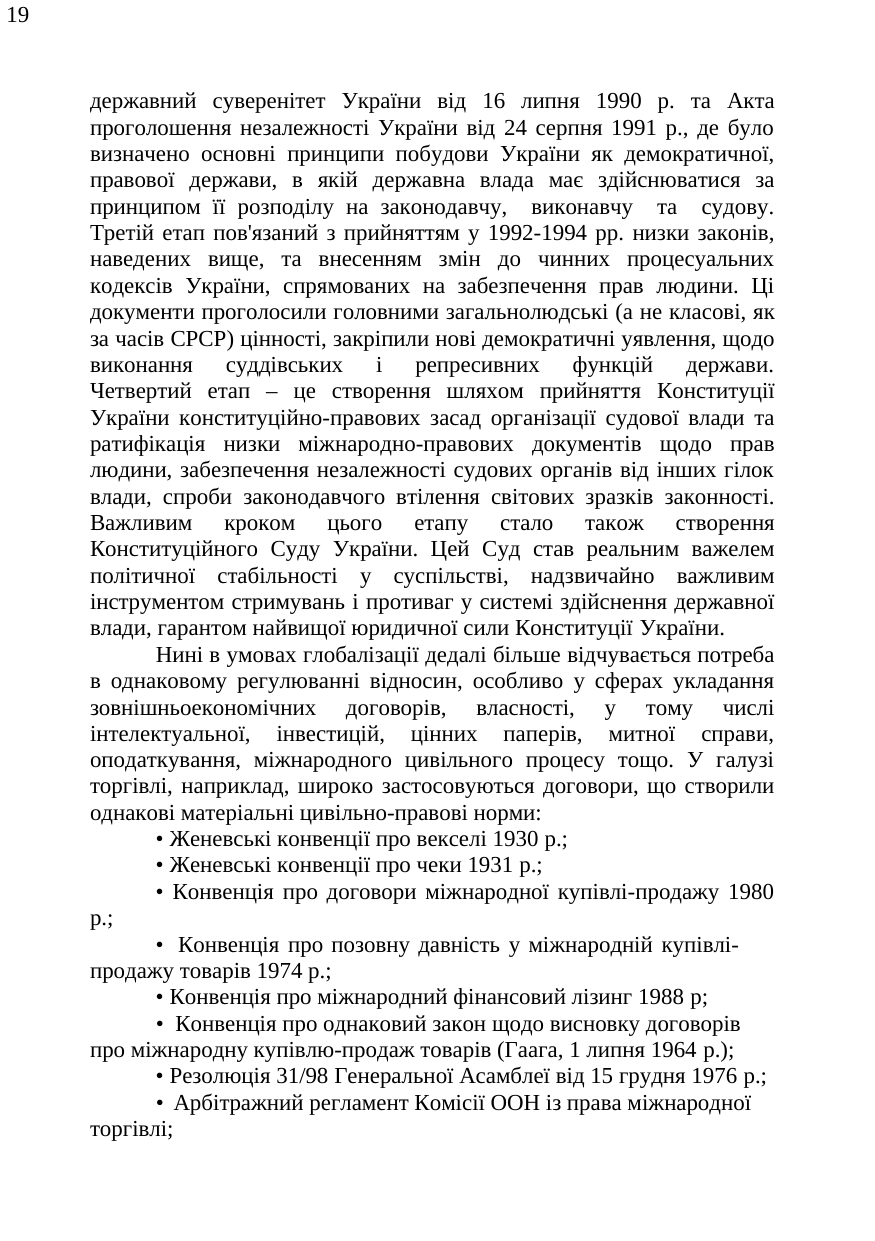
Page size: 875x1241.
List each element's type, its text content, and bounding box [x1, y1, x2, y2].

text Нині в умовах глобалізації дедалі більше відчувається потреба в однаковому регулюванні відносин, особливо у сферах укладання зовнішньоекономічних договорів, власності, у тому числі інтелектуальної, інвестицій, цінних паперів, митної справи, оподаткування, міжнародного цивільного процесу тощо. У галузі торгівлі, наприклад, широко застосовуються договори, що створили однакові матеріальні цивільно-правові норми: [90, 641, 775, 825]
list Конвенція про позовну давність у міжнародній купівлі- [155, 931, 809, 957]
list Арбітражний регламент Комісії ООН із права міжнародної торгівлі; [90, 1089, 775, 1142]
list Конвенція про однаковий закон щодо висновку договорів про міжнародну купівлю-продаж товарів (Гаага, 1 липня 1964 p.); [90, 1010, 775, 1062]
list Женевські конвенції про векселі 1930 р.; [155, 825, 809, 852]
list Конвенція про міжнародний фінансовий лізинг 1988 р; [155, 983, 809, 1010]
list Конвенція про договори міжнародної купівлі-продажу 1980 [155, 878, 809, 904]
text продажу товарів 1974 р.; [90, 957, 809, 983]
list Женевські конвенції про чеки 1931 р.; [155, 852, 809, 878]
list Резолюція 31/98 Генеральної Асамблеї від 15 грудня 1976 р.; [155, 1063, 809, 1089]
text p.; [90, 904, 809, 931]
text державний суверенітет України від 16 липня 1990 р. та Акта проголошення незалежності України від 24 серпня 1991 p., де було визначено основні принципи побудови України як демократичної, правової держави, в якій державна влада має здійснюватися за принципом її розподілу на законодавчу, виконавчу та судову. Третій етап пов'язаний з прийняттям у 1992-1994 pp. низки законів, наведених вище, та внесенням змін до чинних процесуальних кодексів України, спрямованих на забезпечення прав людини. Ці документи проголосили головними загальнолюдські (а не класові, як за часів СРСР) цінності, закріпили нові демократичні уявлення, щодо виконання суддівських і репресивних функцій держави. Четвертий етап – це створення шляхом прийняття Конституції України конституційно-правових засад організації судової влади та ратифікація низки міжнародно-правових документів щодо прав людини, забезпечення незалежності судових органів від інших гілок влади, спроби законодавчого втілення світових зразків законності. Важливим кроком цього етапу стало також створення Конституційного Суду України. Цей Суд став реальним важелем політичної стабільності у суспільстві, надзвичайно важливим інструментом стримувань і противаг у системі здійснення державної влади, гарантом найвищої юридичної сили Конституції України. [90, 87, 776, 641]
